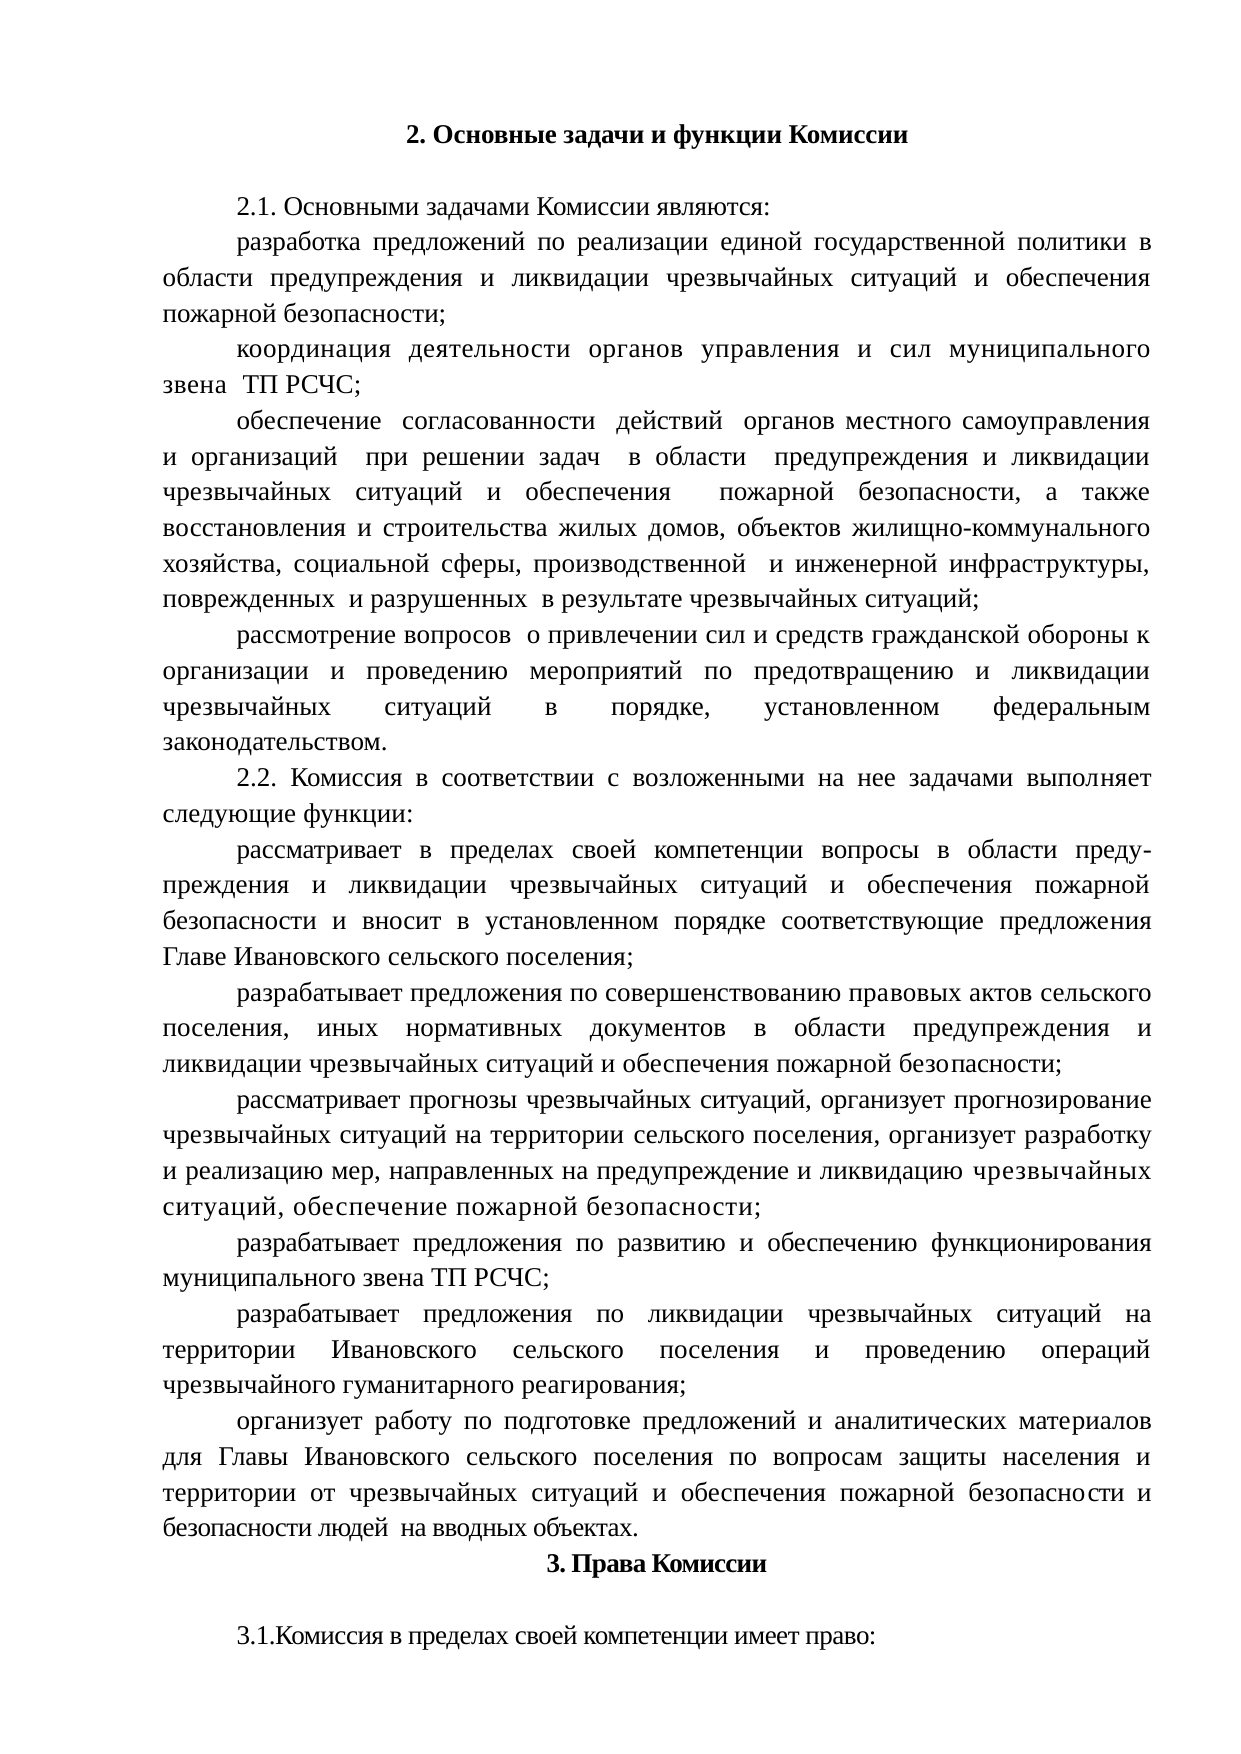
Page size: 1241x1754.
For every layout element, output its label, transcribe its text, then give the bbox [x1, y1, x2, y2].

text рассматривает в пределах своей компетенции вопросы в области предупреждения и ликвидации чрезвычайных ситуаций и обеспечения пожарной безопасности и вносит в установленном порядке соответствующие предложения Главе Ивановского сельского поселения; [162, 833, 1152, 971]
text разрабатывает предложения по развитию и обеспечению функционирования муниципального звена ТП РСЧС; [162, 1226, 1152, 1293]
text 2.2. Комиссия в соответствии с возложенными на нее задачами выполняет следующие функции: [162, 761, 1152, 828]
text 2.1. Основными задачами Комиссии являются: [162, 189, 1152, 221]
text разработка предложений по реализации единой государственной политики в области предупреждения и ликвидации чрезвычайных ситуаций и обеспечения пожарной безопасности; [162, 225, 1152, 328]
text разрабатывает предложения по совершенствованию правовых актов сельского поселения, иных нормативных документов в области предупреждения и ликвидации чрезвычайных ситуаций и обеспечения пожарной безопасности; [162, 976, 1152, 1078]
text рассматривает прогнозы чрезвычайных ситуаций, организует прогнозирование чрезвычайных ситуаций на территории сельского поселения, организует разработку и реализацию мер, направленных на предупреждение и ликвидацию чрезвычайных ситуаций, обеспечение пожарной безопасности; [162, 1083, 1152, 1221]
text обеспечение согласованности действий органов местного самоуправления и организаций при решении задач в области предупреждения и ликвидации чрезвычайных ситуаций и обеспечения пожарной безопасности, а также восстановления и строительства жилых домов, объектов жилищно-коммунального хозяйства, социальной сферы, производственной и инженерной инфраструктуры, поврежденных и разрушенных в результате чрезвычайных ситуаций; [162, 404, 1152, 614]
text разрабатывает предложения по ликвидации чрезвычайных ситуаций на территории Ивановского сельского поселения и проведению операций чрезвычайного гуманитарного реагирования; [162, 1297, 1152, 1400]
text координация деятельности органов управления и сил муниципального звена ТП РСЧС; [162, 332, 1152, 399]
text 3. Права Комиссии [162, 1547, 1152, 1578]
text организует работу по подготовке предложений и аналитических материалов для Главы Ивановского сельского поселения по вопросам защиты населения и территории от чрезвычайных ситуаций и обеспечения пожарной безопасности и безопасности людей на вводных объектах. [162, 1404, 1152, 1543]
text 2. Основные задачи и функции Комиссии [162, 118, 1152, 149]
text 3.1.Комиссия в пределах своей компетенции имеет право: [162, 1619, 1152, 1650]
text рассмотрение вопросов о привлечении сил и средств гражданской обороны к организации и проведению мероприятий по предотвращению и ликвидации чрезвычайных ситуаций в порядке, установленном федеральным законодательством. [162, 618, 1152, 757]
